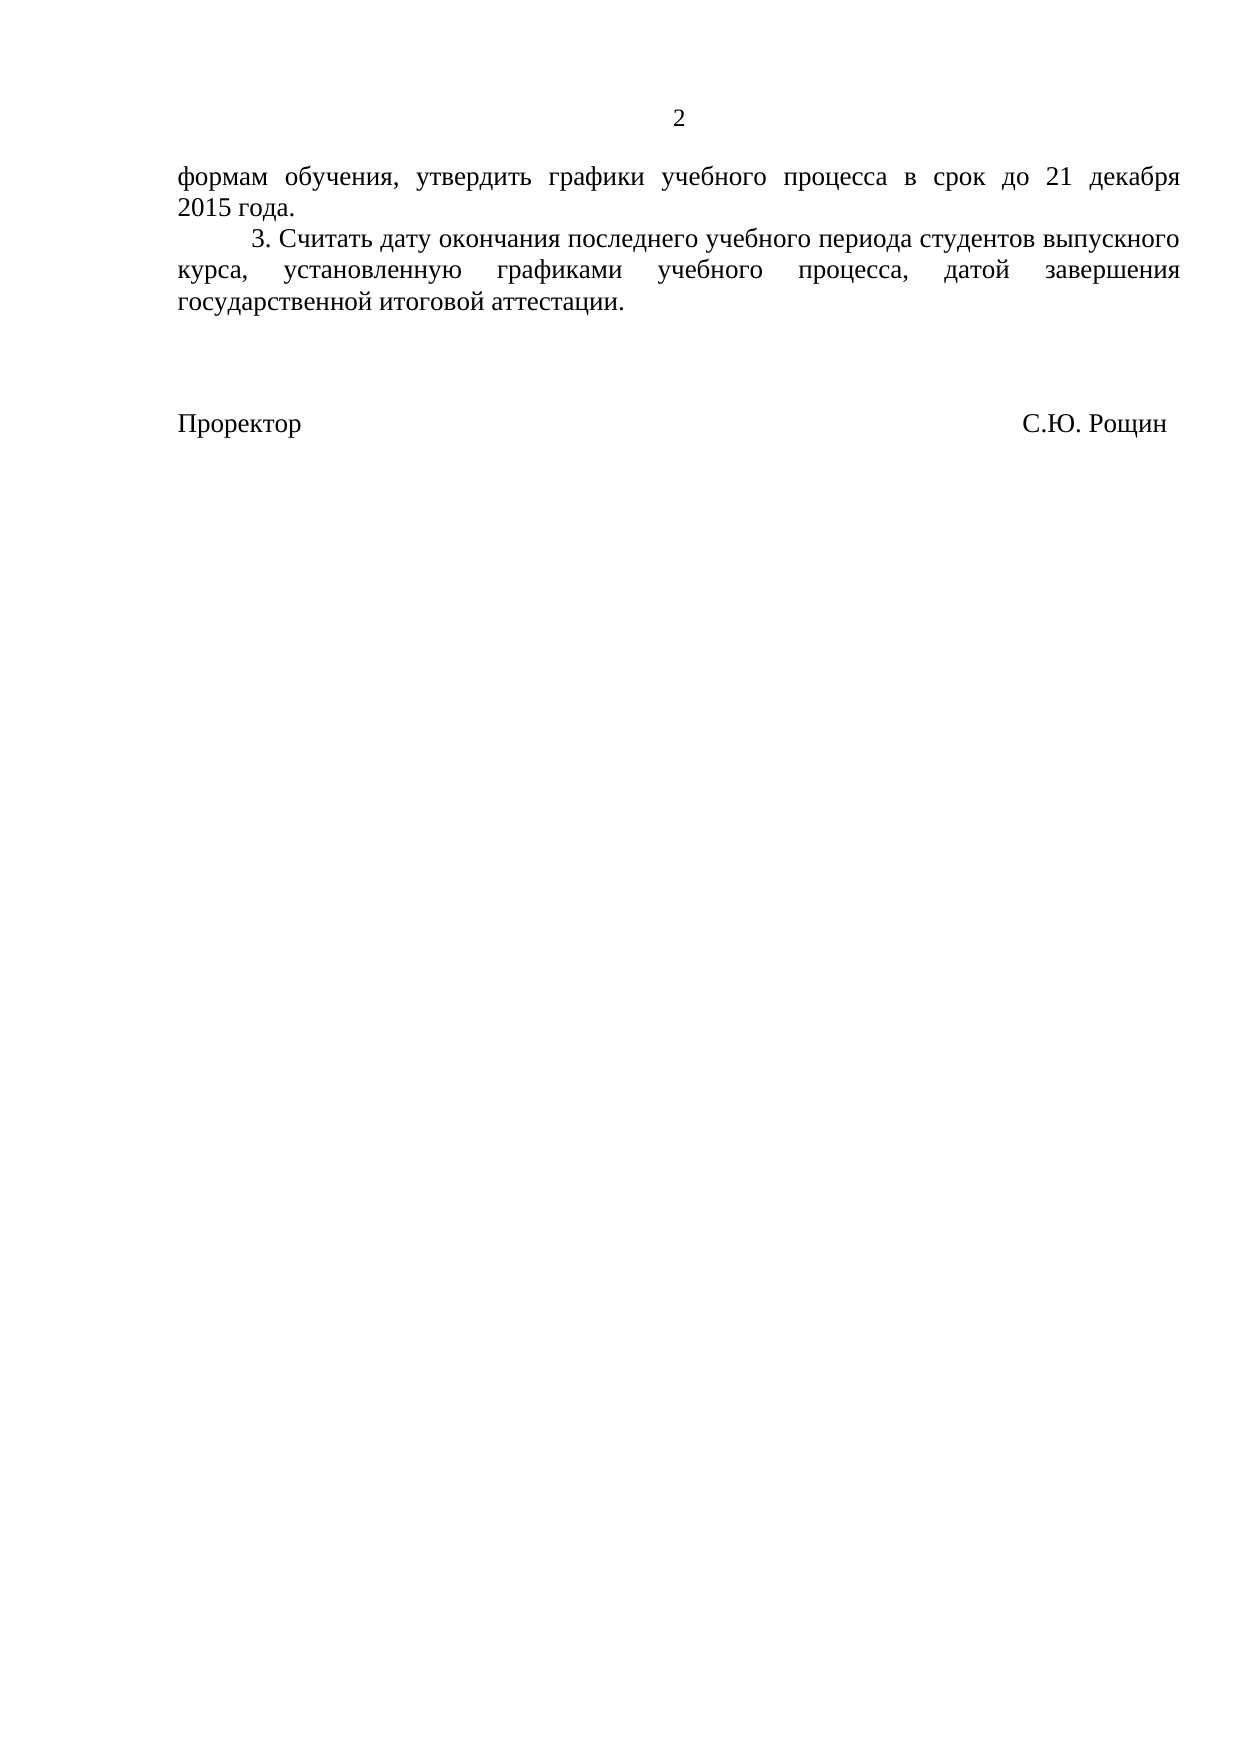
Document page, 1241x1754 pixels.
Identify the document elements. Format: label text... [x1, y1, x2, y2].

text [177, 160, 1181, 222]
text Проректор С.Ю. Рощин [177, 407, 1181, 438]
text 3. Считать дату окончания последнего учебного периода студентов выпускного курса, установленную графиками учебного процесса, датой завершения государственной итоговой аттестации. [177, 222, 1181, 316]
